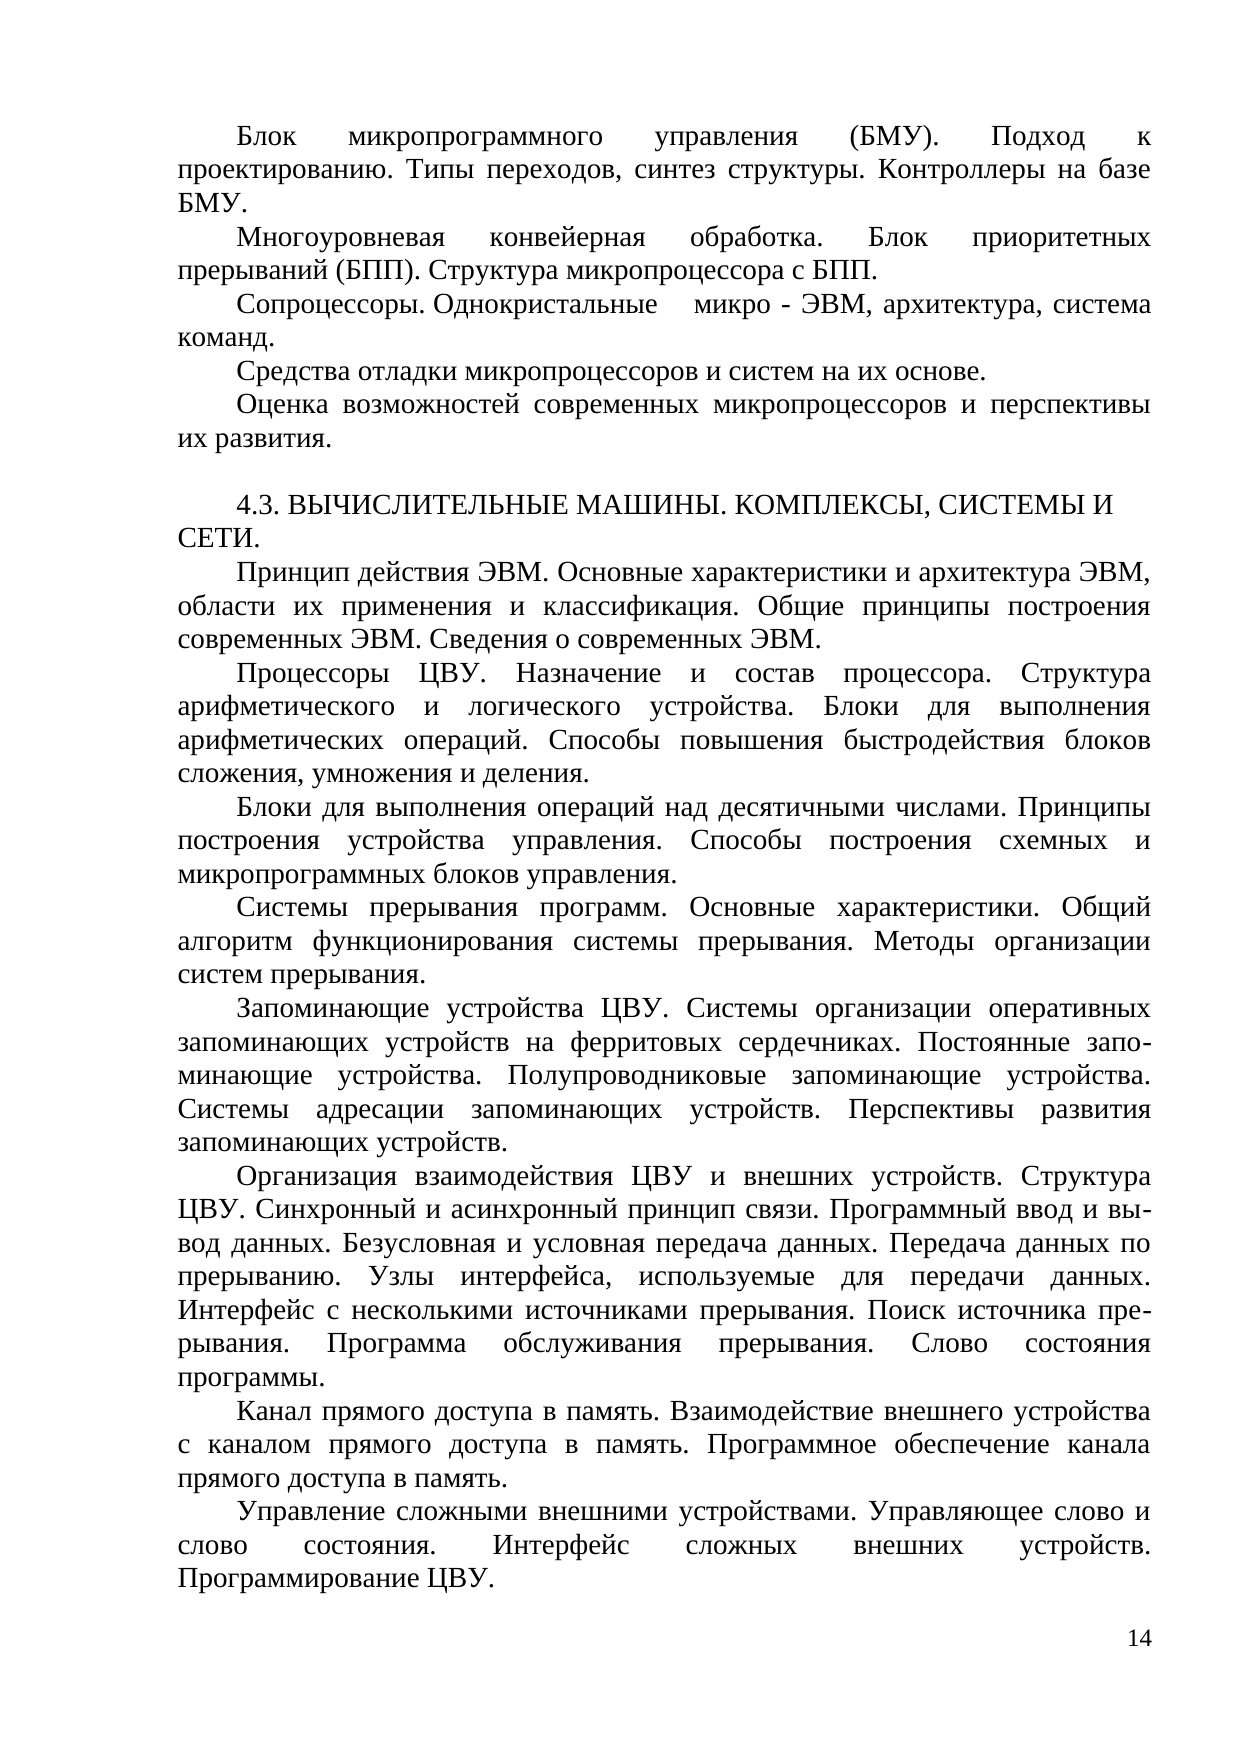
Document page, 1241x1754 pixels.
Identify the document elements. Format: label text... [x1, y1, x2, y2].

text Многоуровневая конвейерная обработка. Блок приоритетных прерываний (БПП). Структура микропроцессора с БПП. [177, 219, 1152, 286]
text Запоминающие устройства ЦВУ. Системы организации оперативных запоминающих устройств на ферритовых сердечниках. Постоянные запоминающие устройства. Полупроводниковые запоминающие устройства. Системы адресации запоминающих устройств. Перспективы развития запоминающих устройств. [177, 990, 1152, 1158]
text Управление сложными внешними устройствами. Управляющее слово и слово состояния. Интерфейс сложных внешних устройств. Программирование ЦВУ. [177, 1493, 1152, 1594]
text Системы прерывания программ. Основные характеристики. Общий алгоритм функционирования системы прерывания. Методы организации систем прерывания. [177, 889, 1152, 990]
text Канал прямого доступа в память. Взаимодействие внешнего устройства с каналом прямого доступа в память. Программное обеспечение канала прямого доступа в память. [177, 1393, 1152, 1493]
text Блок микропрограммного управления (БМУ). Подход к проектированию. Типы переходов, синтез структуры. Контроллеры на базе БМУ. [177, 118, 1152, 219]
text Средства отладки микропроцессоров и систем на их основе. [177, 353, 1152, 386]
text Сопроцессоры. Однокристальные микро - ЭВМ, архитектура, система команд. [177, 286, 1152, 353]
text Оценка возможностей современных микропроцессоров и перспективы их развития. [177, 386, 1152, 453]
text Блоки для выполнения операций над десятичными числами. Принципы построения устройства управления. Способы построения схемных и микропрограммных блоков управления. [177, 789, 1152, 889]
text Принцип действия ЭВМ. Основные характеристики и архитектура ЭВМ, области их применения и классификация. Общие принципы построения современных ЭВМ. Сведения о современных ЭВМ. [177, 554, 1152, 655]
text 4.3. ВЫЧИСЛИТЕЛЬНЫЕ МАШИНЫ. КОМПЛЕКСЫ, СИСТЕМЫ И СЕТИ. [177, 487, 1152, 554]
text Организация взаимодействия ЦВУ и внешних устройств. Структура ЦВУ. Синхронный и асинхронный принцип связи. Программный ввод и вывод данных. Безусловная и условная передача данных. Передача данных по прерыванию. Узлы интерфейса, используемые для передачи данных. Интерфейс с несколькими источниками прерывания. Поиск источника прерывания. Программа обслуживания прерывания. Слово состояния программы. [177, 1158, 1152, 1393]
text Процессоры ЦВУ. Назначение и состав процессора. Структура арифметического и логического устройства. Блоки для выполнения арифметических операций. Способы повышения быстродействия блоков сложения, умножения и деления. [177, 655, 1152, 789]
